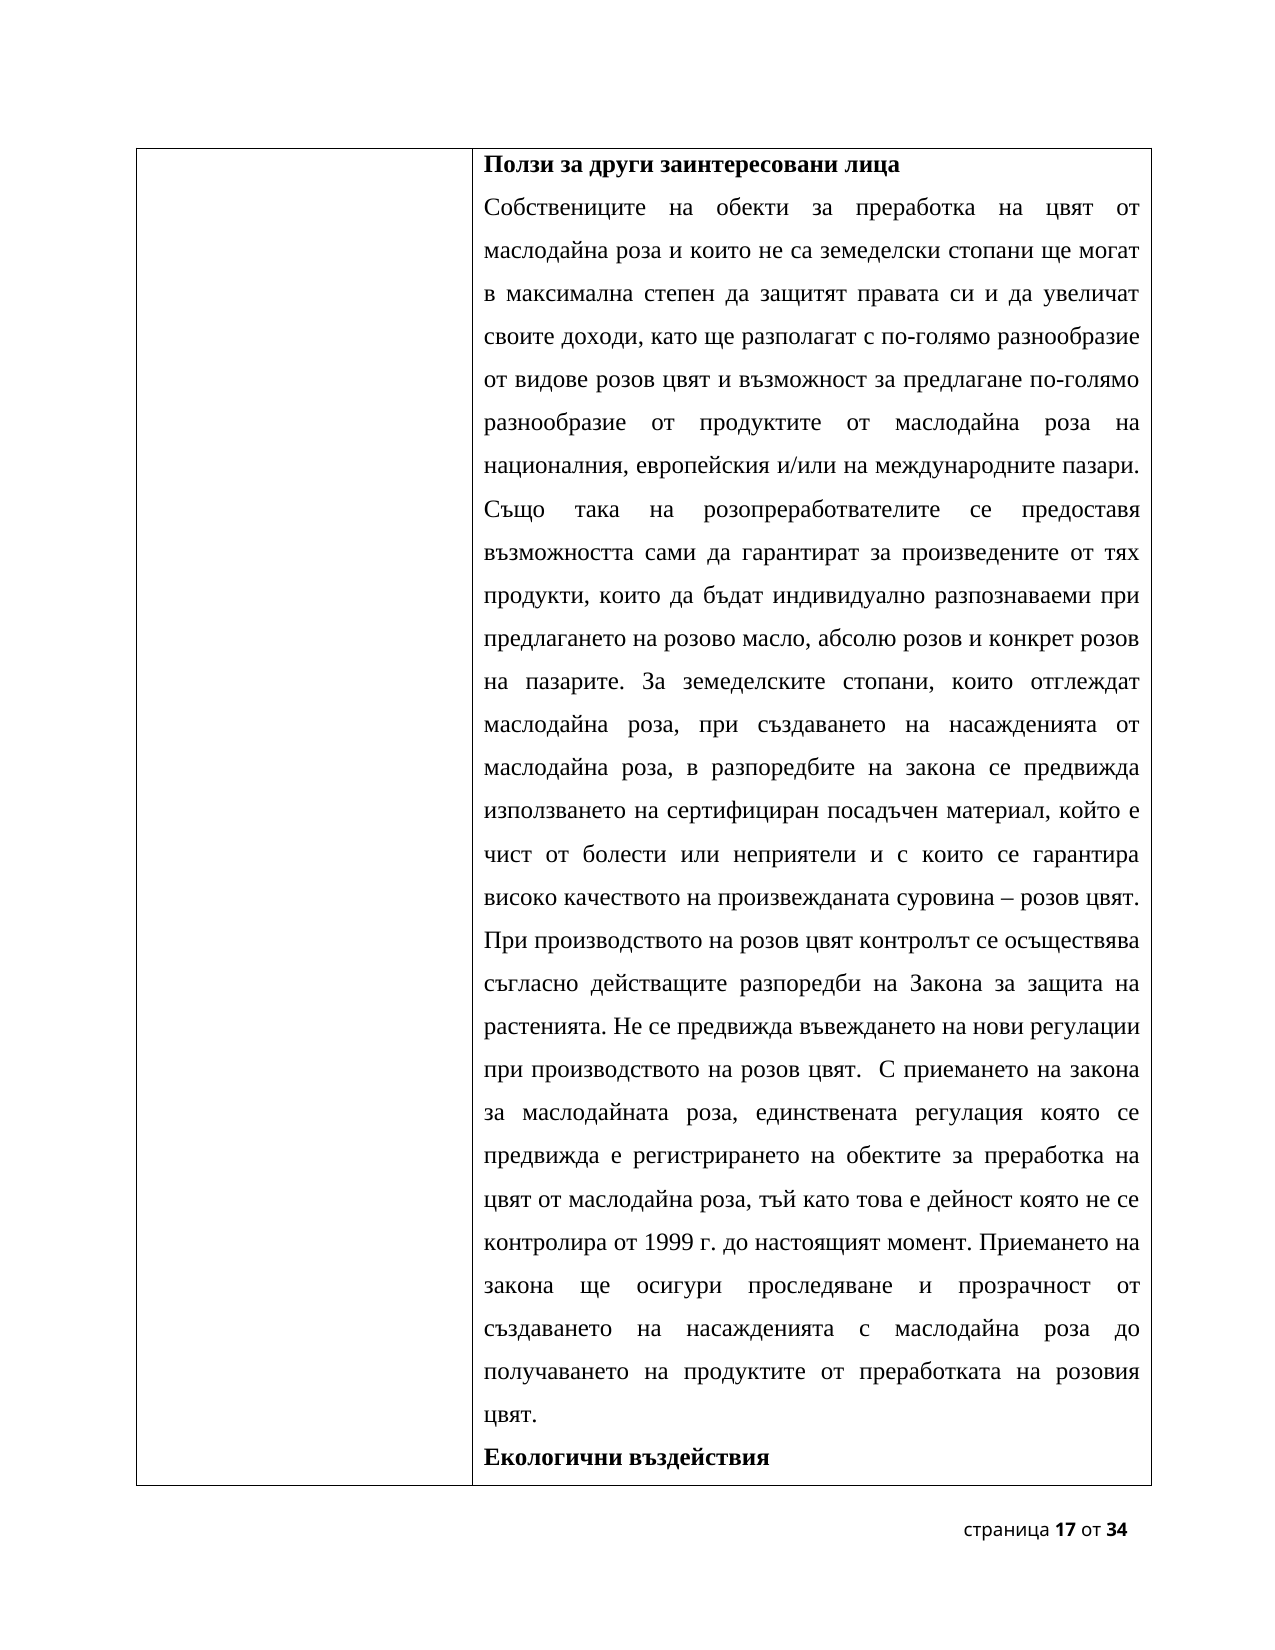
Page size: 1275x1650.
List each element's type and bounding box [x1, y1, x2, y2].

table_cell [473, 149, 1151, 1485]
table_cell [137, 149, 472, 1485]
